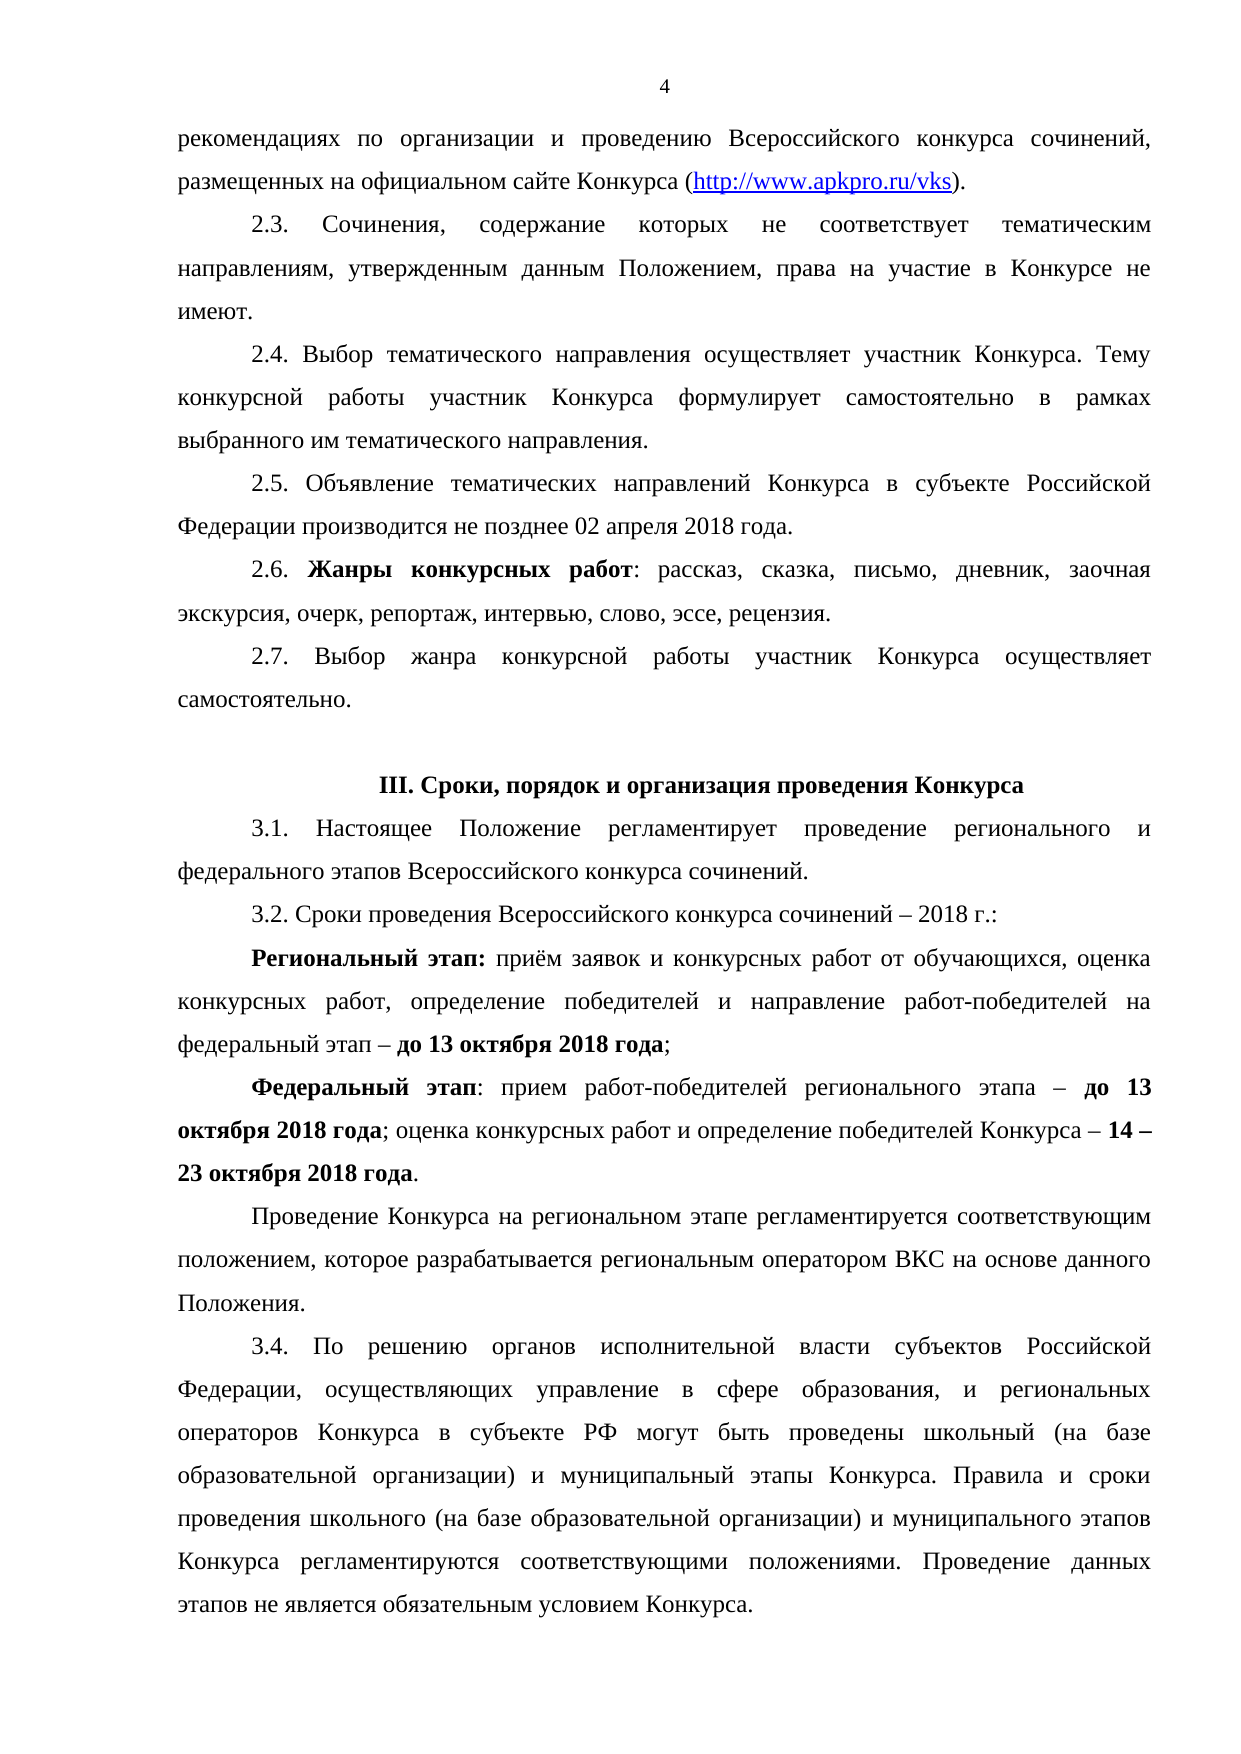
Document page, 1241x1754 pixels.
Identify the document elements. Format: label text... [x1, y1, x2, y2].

text 3.1. Настоящее Положение регламентирует проведение регионального и федерального этапов Всероссийского конкурса сочинений. [177, 813, 1152, 885]
text Федеральный этап: прием работ-победителей регионального этапа – до 13 октября 2018 года; оценка конкурсных работ и определение победителей Конкурса – 14 – 23 октября 2018 года. [177, 1072, 1152, 1187]
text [177, 123, 1152, 195]
text 3.2. Сроки проведения Всероссийского конкурса сочинений – 2018 г.: [177, 899, 1152, 928]
text Региональный этап: приём заявок и конкурсных работ от обучающихся, оценка конкурсных работ, определение победителей и направление работ-победителей на федеральный этап – до 13 октября 2018 года; [177, 943, 1152, 1058]
text 2.4. Выбор тематического направления осуществляет участник Конкурса. Тему конкурсной работы участник Конкурса формулирует самостоятельно в рамках выбранного им тематического направления. [177, 339, 1152, 454]
text 2.6. Жанры конкурсных работ: рассказ, сказка, письмо, дневник, заочная экскурсия, очерк, репортаж, интервью, слово, эссе, рецензия. [177, 554, 1152, 626]
text 2.5. Объявление тематических направлений Конкурса в субъекте Российской Федерации производится не позднее 02 апреля 2018 года. [177, 468, 1152, 540]
text 3.4. По решению органов исполнительной власти субъектов Российской Федерации, осуществляющих управление в сфере образования, и региональных операторов Конкурса в субъекте РФ могут быть проведены школьный (на базе образовательной организации) и муниципальный этапы Конкурса. Правила и сроки проведения школьного (на базе образовательной организации) и муниципального этапов Конкурса регламентируются соответствующими положениями. Проведение данных этапов не является обязательным условием Конкурса. [177, 1331, 1152, 1618]
text III. Сроки, порядок и организация проведения Конкурса [177, 770, 1152, 799]
text 2.3. Сочинения, содержание которых не соответствует тематическим направлениям, утвержденным данным Положением, права на участие в Конкурсе не имеют. [177, 209, 1152, 324]
text 2.7. Выбор жанра конкурсной работы участник Конкурса осуществляет самостоятельно. [177, 641, 1152, 713]
text Проведение Конкурса на региональном этапе регламентируется соответствующим положением, которое разрабатывается региональным оператором ВКС на основе данного Положения. [177, 1201, 1152, 1316]
